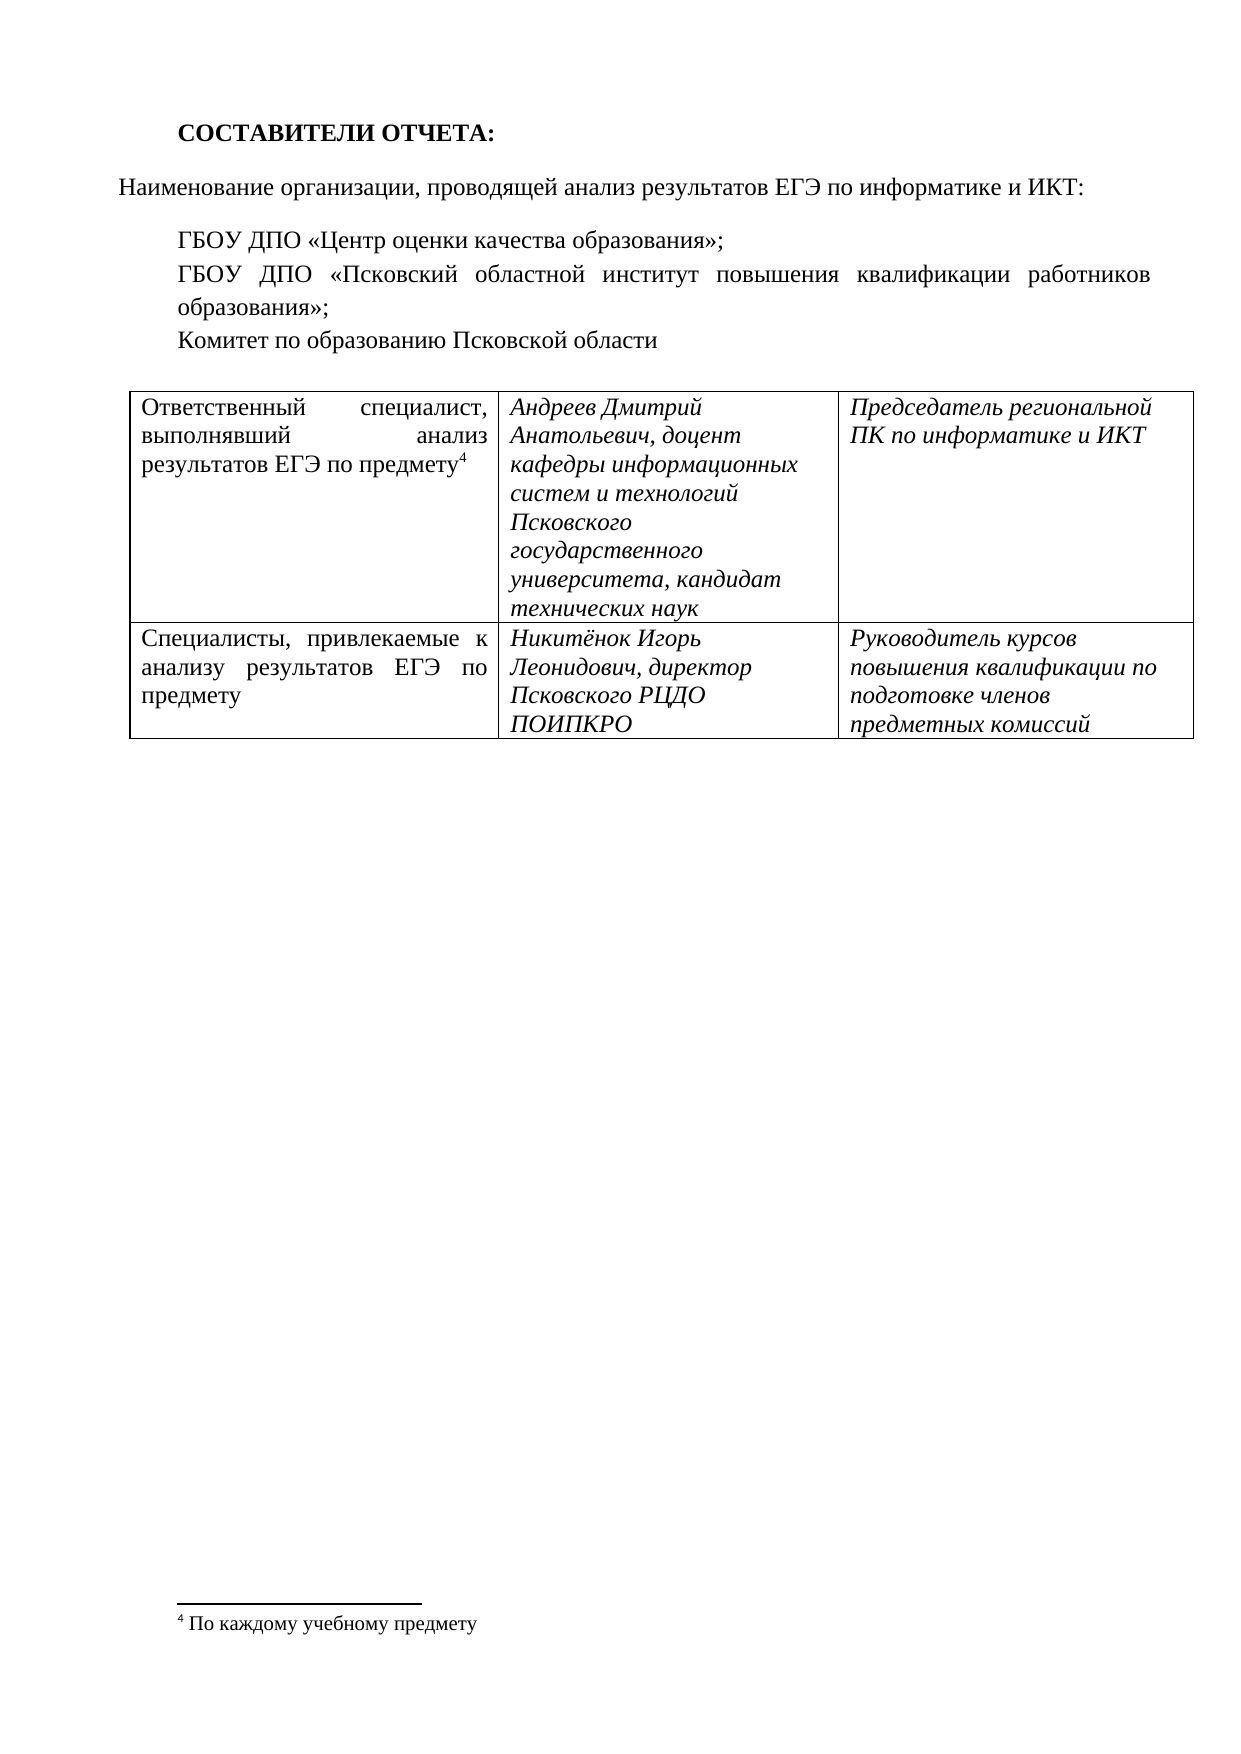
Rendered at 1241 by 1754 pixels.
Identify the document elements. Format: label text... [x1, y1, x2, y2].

table_header Андреев Дмитрий Анатольевич, доцент кафедры информационных систем и технологий Псковского государственного университета, кандидат технических наук [499, 392, 838, 622]
table_header Председатель региональной ПК по информатике и ИКТ [839, 392, 1193, 622]
table_header Ответственный специалист, выполнявший анализ результатов ЕГЭ по предмету [131, 392, 498, 622]
text ГБОУ ДПО «Центр оценки качества образования»; [177, 226, 1152, 254]
text Наименование организации, проводящей анализ результатов ЕГЭ по информатике и ИКТ: [118, 172, 1181, 201]
table_cell Специалисты, привлекаемые к анализу результатов ЕГЭ по предмету [131, 623, 498, 738]
subtitle СОСТАВИТЕЛИ ОТЧЕТА: [177, 118, 1152, 147]
text Комитет по образованию Псковской области [177, 325, 1152, 353]
table_cell Никитёнок Игорь Леонидович, директор Псковского РЦДО ПОИПКРО [499, 623, 838, 738]
table_cell Руководитель курсов повышения квалификации по подготовке членов предметных комиссий [839, 623, 1193, 738]
text ГБОУ ДПО «Псковский областной институт повышения квалификации работников образования»; [177, 259, 1152, 320]
